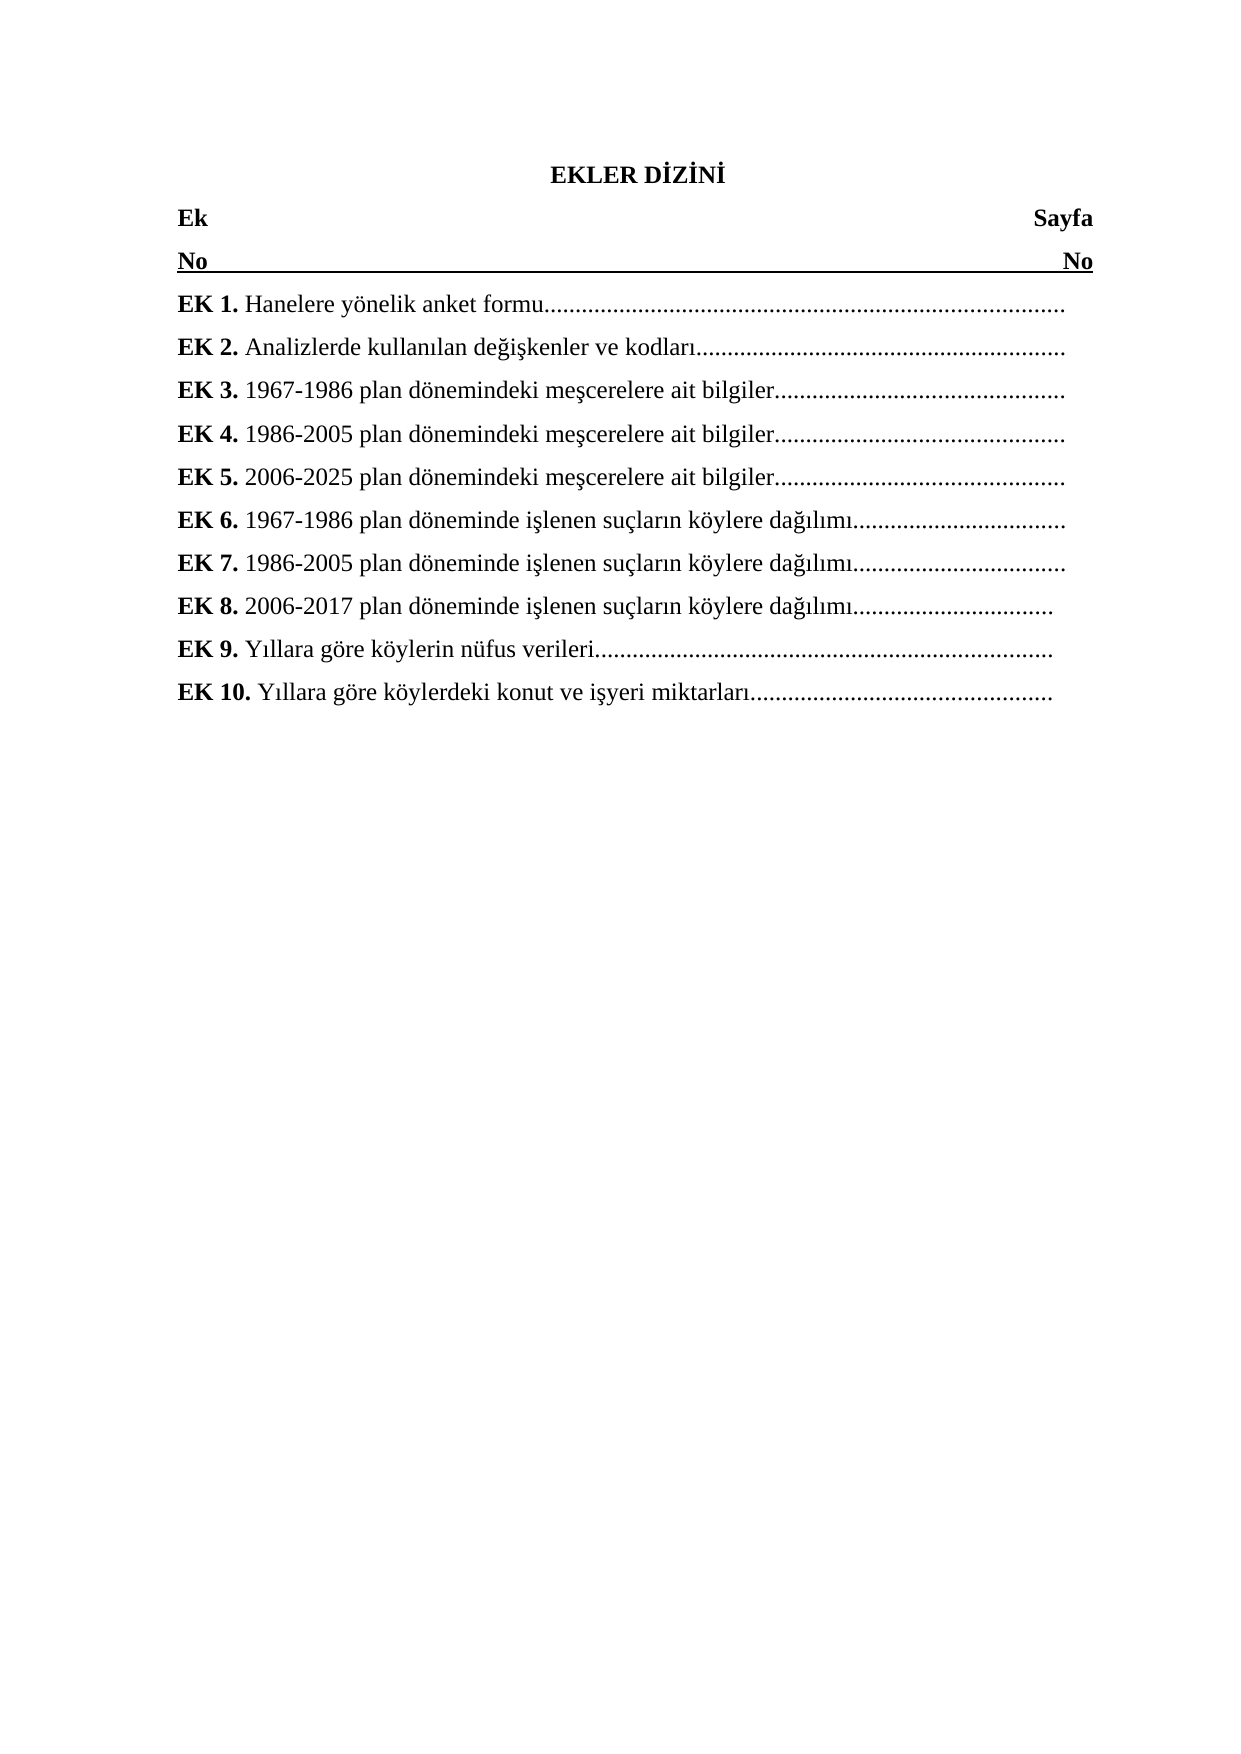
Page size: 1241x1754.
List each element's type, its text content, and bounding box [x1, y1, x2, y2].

text No No [177, 246, 1093, 271]
subtitle EKLER DİZİNİ [177, 160, 1093, 189]
text EK 4. 1986-2005 plan dönemindeki meşcerelere ait bilgiler. 65 [177, 419, 1034, 447]
text EK 6. 1967-1986 plan döneminde işlenen suçların köylere dağılımı. 82 [177, 505, 1034, 534]
text EK 1. Hanelere yönelik anket formu. 15 [177, 289, 1034, 318]
text EK 8. 2006-2017 plan döneminde işlenen suçların köylere dağılımı. 100 [177, 591, 1034, 620]
text EK 9. Yıllara göre köylerin nüfus verileri. 112 [177, 634, 1034, 663]
text EK 10. Yıllara göre köylerdeki konut ve işyeri miktarları. 150 [177, 677, 1034, 706]
text EK 2. Analizlerde kullanılan değişkenler ve kodları. 41 [177, 332, 1034, 361]
text EK 7. 1986-2005 plan döneminde işlenen suçların köylere dağılımı. 84 [177, 548, 1034, 577]
text Ek Sayfa [177, 203, 1093, 232]
text EK 3. 1967-1986 plan dönemindeki meşcerelere ait bilgiler. 50 [177, 376, 1034, 404]
text EK 5. 2006-2025 plan dönemindeki meşcerelere ait bilgiler. 67 [177, 462, 1034, 491]
